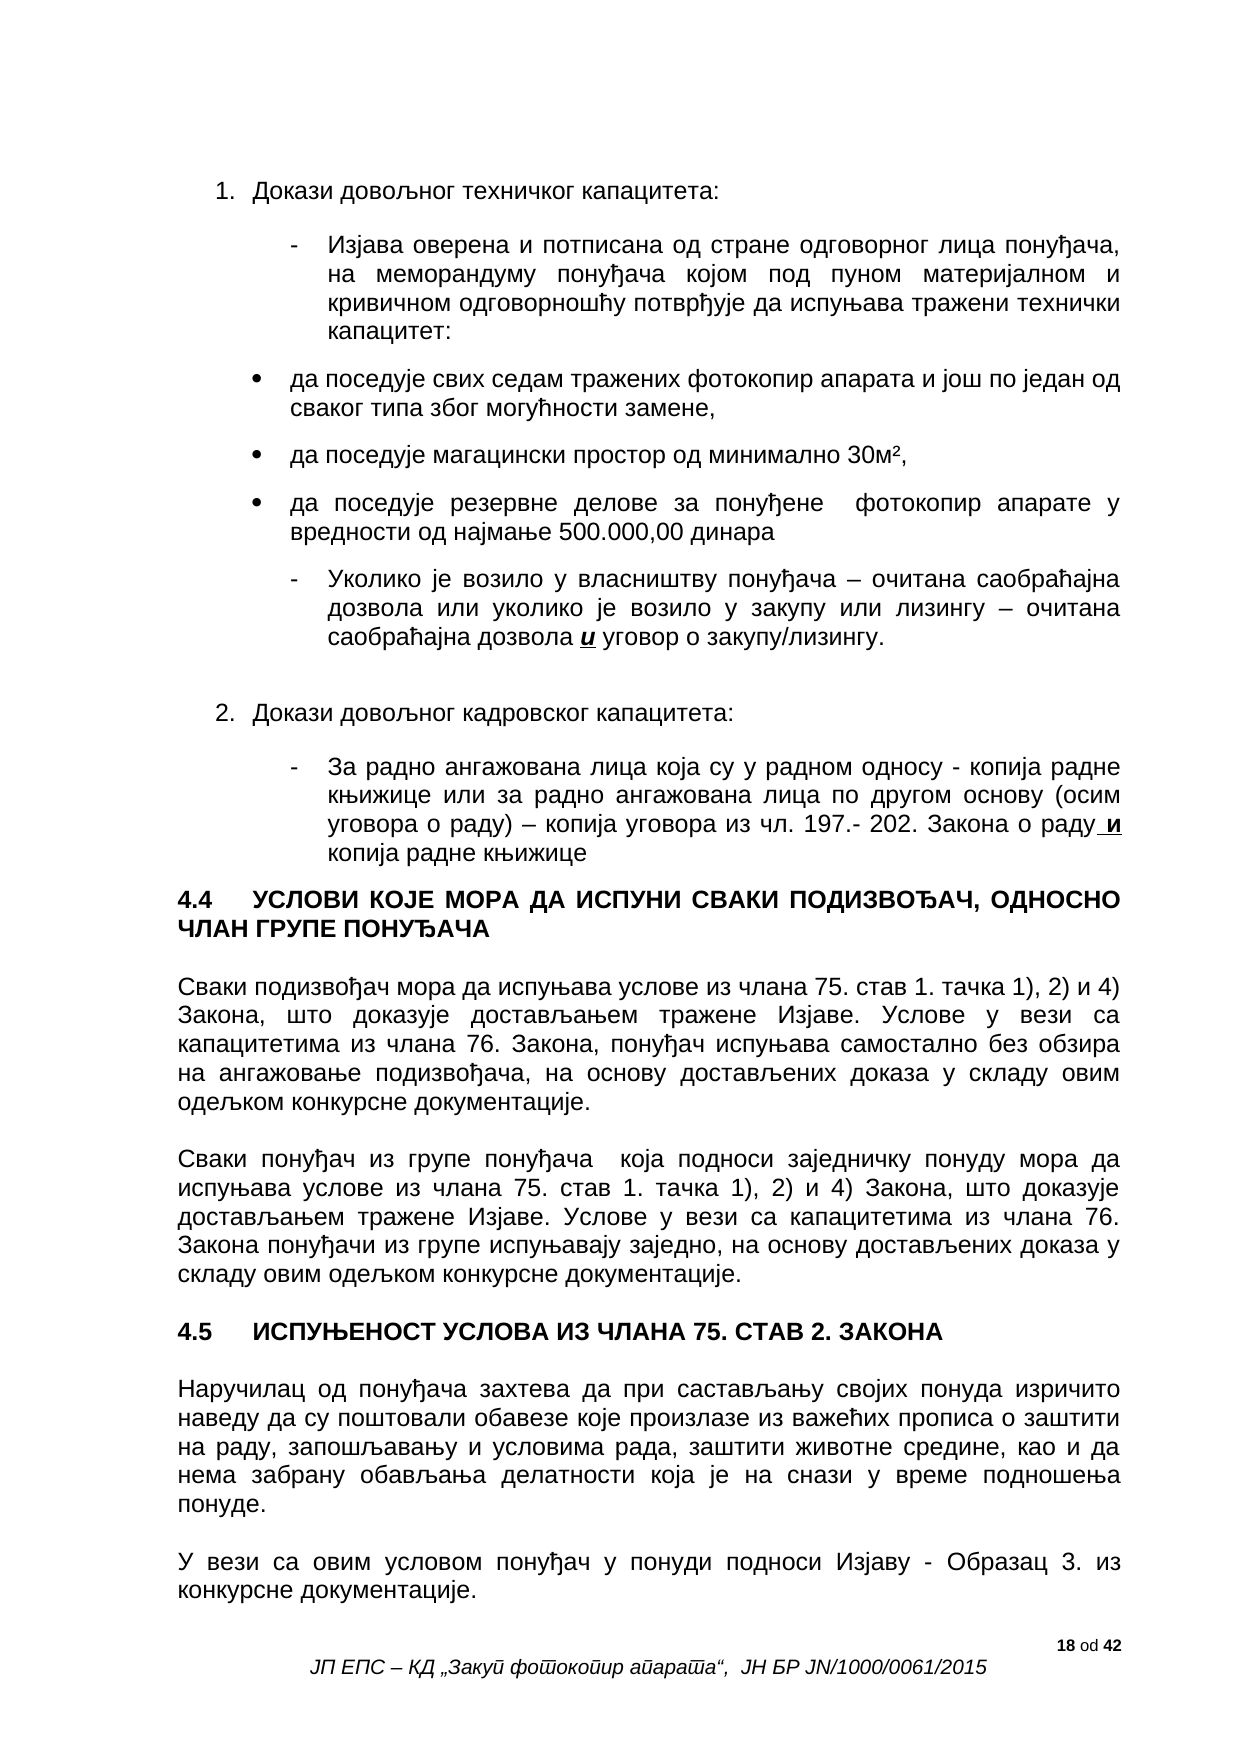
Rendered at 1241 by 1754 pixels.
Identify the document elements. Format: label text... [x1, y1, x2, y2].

text Уколико је возило у власништву понуђача – очитана саобраћајна дозвола или уколико је возило у закупу или лизингу – очитана саобраћајна дозвола и уговор о закупу/лизингу. [290, 564, 1121, 650]
text Сваки понуђач из групе понуђача која подноси заједничку понуду мора да испуњава услове из члана 75. став 1. тачка 1), 2) и 4) Закона, што доказује достављањем тражене Изјаве. Услове у вези са капацитетима из члана 76. Закона понуђачи из групе испуњавају заједно, на основу достављених доказа у складу oвим одељком конкурсне документације. [177, 1144, 1121, 1288]
text Наручилац од понуђача захтева да при састављању својих понуда изричито наведу да су поштовали обавезе које произлазе из важећих прописа о заштити на раду, запошљавању и условима рада, заштити животне средине, као и да нема забрану обављања делатности која је на снази у време подношења понуде. [177, 1374, 1121, 1518]
text да поседује магацински простор од минимално 30м², [252, 440, 1121, 469]
text да поседује свих седам тражених фотокопир апарата и још по један од сваког типа због могућности замене, [252, 364, 1121, 421]
text да поседује резервне делове за понуђене фотокопир апарате у вредности од најмање 500.000,00 динара [252, 488, 1121, 545]
text За радно ангажована лица која су у радном односу - копија радне књижице или за радно ангажована лица по другом основу (осим уговора о раду) – копија уговора из чл. 197.- 202. Закона о раду и копија радне књижице [290, 752, 1121, 867]
text У вези са овим условом понуђач у понуди подноси Изјаву - Образац 3. из конкурсне документације. [177, 1547, 1121, 1604]
text 4.5 Испуњеност услова из члана 75. став 2. Закона [177, 1317, 1121, 1346]
text Сваки подизвођач мора да испуњава услове из члана 75. став 1. тачка 1), 2) и 4) Закона, што доказује достављањем тражене Изјаве. Услове у вези са капацитетима из члана 76. Закона, понуђач испуњава самостално без обзира на ангажовање подизвођача, на основу достављених доказа у складу oвим одељком конкурсне документације. [177, 972, 1121, 1116]
list Докази довољног техничког капацитета: [215, 176, 1121, 205]
list Докази довољног кадровског капацитета: [215, 698, 1121, 727]
text Изјава оверена и потписана од стране одговорног лица понуђача, на меморандуму понуђача којом под пуном материјалном и кривичном одговорношћу потврђује да испуњава тражени технички капацитет: [290, 230, 1121, 345]
text 4.4 Услови које мора да испуни сваки подизвођач, односно члан групе понуђача [177, 886, 1121, 943]
